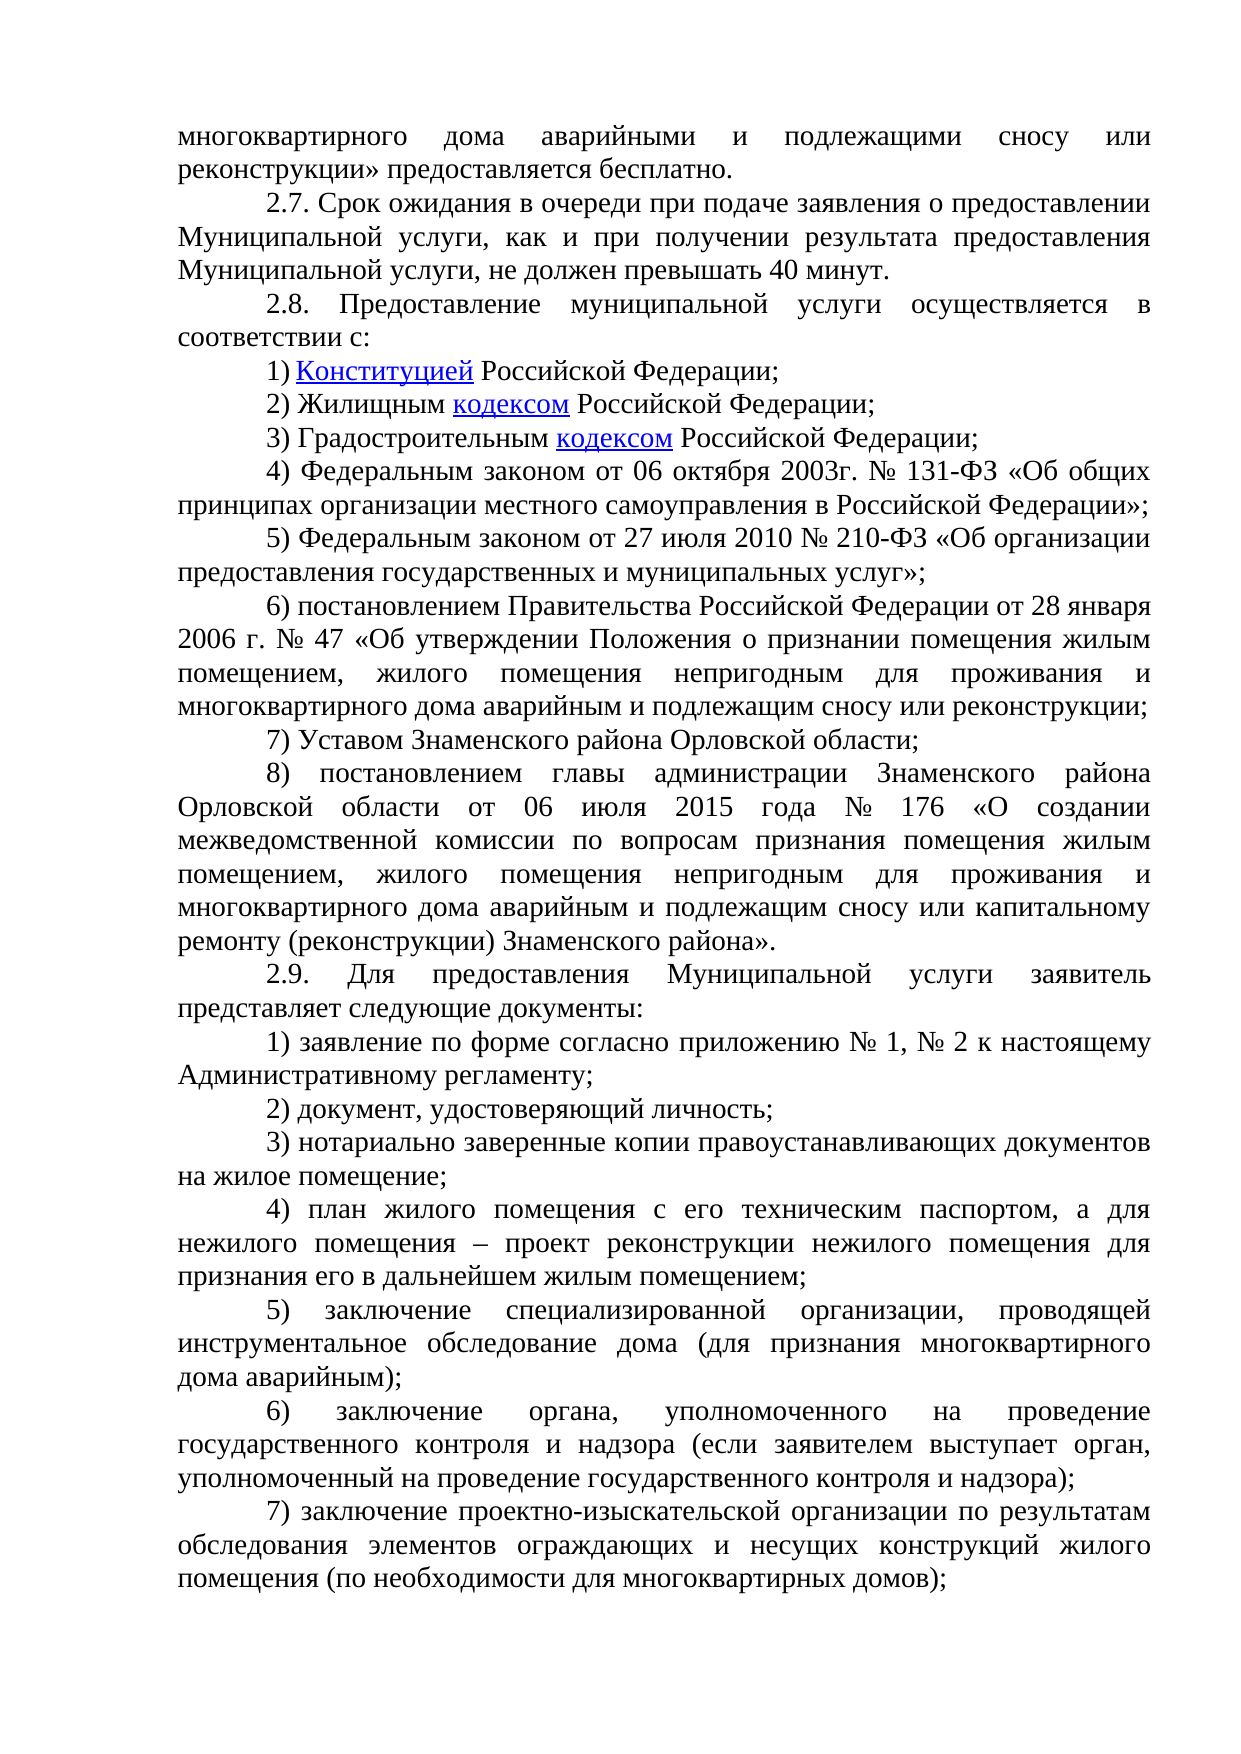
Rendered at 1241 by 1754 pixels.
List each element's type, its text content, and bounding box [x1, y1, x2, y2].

text 6) постановлением Правительства Российской Федерации от 28 января 2006 г. № 47 «Об утверждении Положения о признании помещения жилым помещением, жилого помещения непригодным для проживания и многоквартирного дома аварийным и подлежащим сносу или реконструкции; [177, 588, 1152, 722]
text 2.7. Срок ожидания в очереди при подаче заявления о предоставлении Муниципальной услуги, как и при получении результата предоставления Муниципальной услуги, не должен превышать 40 минут. [177, 185, 1152, 286]
text 4) Федеральным законом от 06 октября 2003г. № 131-ФЗ «Об общих принципах организации местного самоуправления в Российской Федерации»; [177, 453, 1152, 521]
text 1) Конституцией Российской Федерации; [177, 353, 1152, 386]
text 8) постановлением главы администрации Знаменского района Орловской области от 06 июля 2015 года № 176 «О создании межведомственной комиссии по вопросам признания помещения жилым помещением, жилого помещения непригодным для проживания и многоквартирного дома аварийным и подлежащим сносу или капитальному ремонту (реконструкции) Знаменского района». [177, 755, 1152, 957]
text 2) документ, удостоверяющий личность; [177, 1091, 1152, 1124]
text 4) план жилого помещения с его техническим паспортом, а для нежилого помещения – проект реконструкции нежилого помещения для признания его в дальнейшем жилым помещением; [177, 1191, 1152, 1292]
text 6) заключение органа, уполномоченного на проведение государственного контроля и надзора (если заявителем выступает орган, уполномоченный на проведение государственного контроля и надзора); [177, 1393, 1152, 1493]
text 3) Градостроительным кодексом Российской Федерации; [177, 420, 1152, 453]
text 2.8. Предоставление муниципальной услуги осуществляется в соответствии с: [177, 286, 1152, 353]
text 1) заявление по форме согласно приложению № 1, № 2 к настоящему Административному регламенту; [177, 1024, 1152, 1091]
text 7) заключение проектно-изыскательской организации по результатам обследования элементов ограждающих и несущих конструкций жилого помещения (по необходимости для многоквартирных домов); [177, 1493, 1152, 1594]
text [177, 118, 1152, 185]
text 7) Уставом Знаменского района Орловской области; [177, 722, 1152, 755]
text 2.9. Для предоставления Муниципальной услуги заявитель представляет следующие документы: [177, 957, 1152, 1024]
text 3) нотариально заверенные копии правоустанавливающих документов на жилое помещение; [177, 1124, 1152, 1191]
text 5) Федеральным законом от 27 июля 2010 № 210-ФЗ «Об организации предоставления государственных и муниципальных услуг»; [177, 521, 1152, 588]
text 2) Жилищным кодексом Российской Федерации; [177, 386, 1152, 420]
text 5) заключение специализированной организации, проводящей инструментальное обследование дома (для признания многоквартирного дома аварийным); [177, 1292, 1152, 1393]
